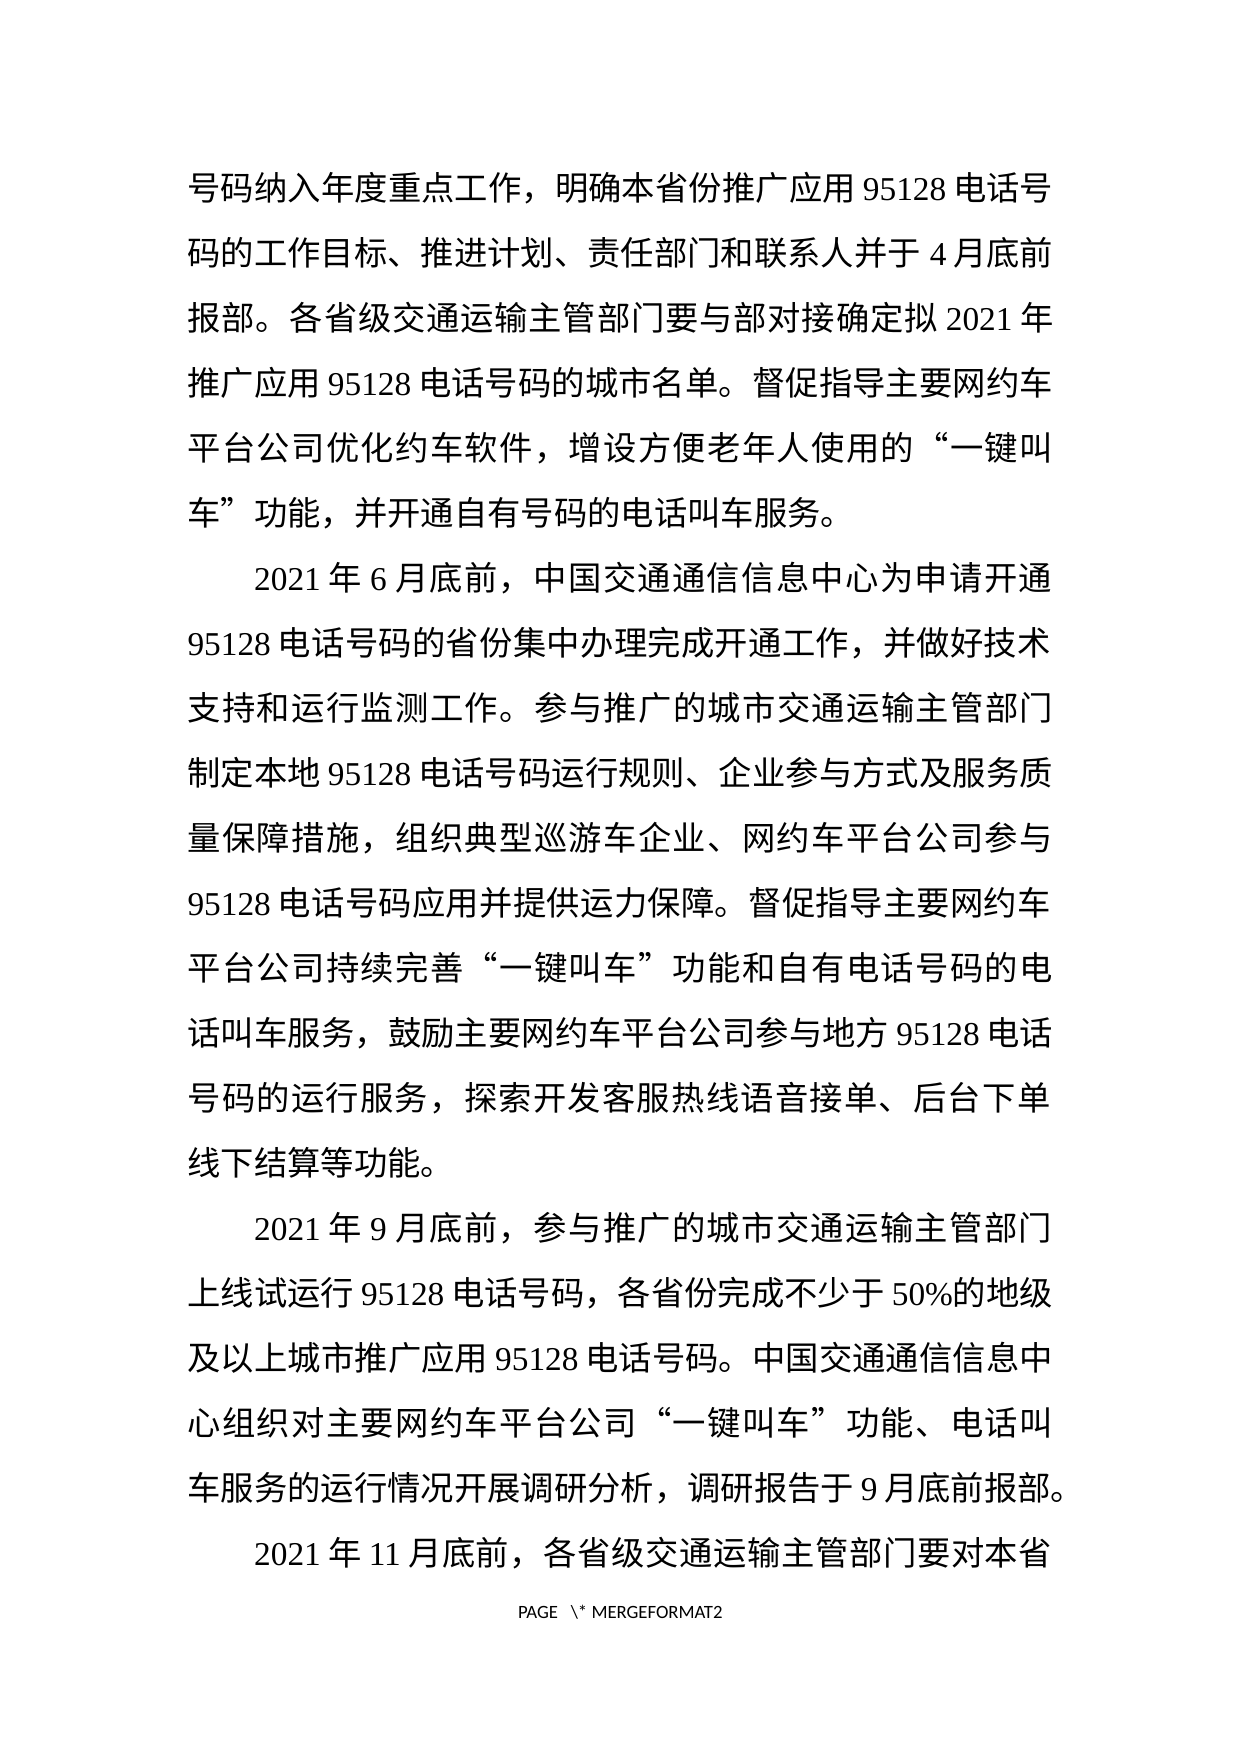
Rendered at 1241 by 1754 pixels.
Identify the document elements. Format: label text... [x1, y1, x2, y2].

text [187, 153, 1053, 543]
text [187, 1518, 1053, 1583]
text 2021年6月底前，中国交通通信信息中心为申请开通95128电话号码的省份集中办理完成开通工作，并做好技术支持和运行监测工作。参与推广的城市交通运输主管部门制定本地95128电话号码运行规则、企业参与方式及服务质量保障措施，组织典型巡游车企业、网约车平台公司参与95128电话号码应用并提供运力保障。督促指导主要网约车平台公司持续完善“一键叫车”功能和自有电话号码的电话叫车服务，鼓励主要网约车平台公司参与地方95128电话号码的运行服务，探索开发客服热线语音接单、后台下单、线下结算等功能。 [187, 543, 1053, 1193]
text 2021年9月底前，参与推广的城市交通运输主管部门上线试运行95128电话号码，各省份完成不少于50%的地级及以上城市推广应用95128电话号码。中国交通通信信息中心组织对主要网约车平台公司“一键叫车”功能、电话叫车服务的运行情况开展调研分析，调研报告于9月底前报部。 [187, 1193, 1053, 1518]
